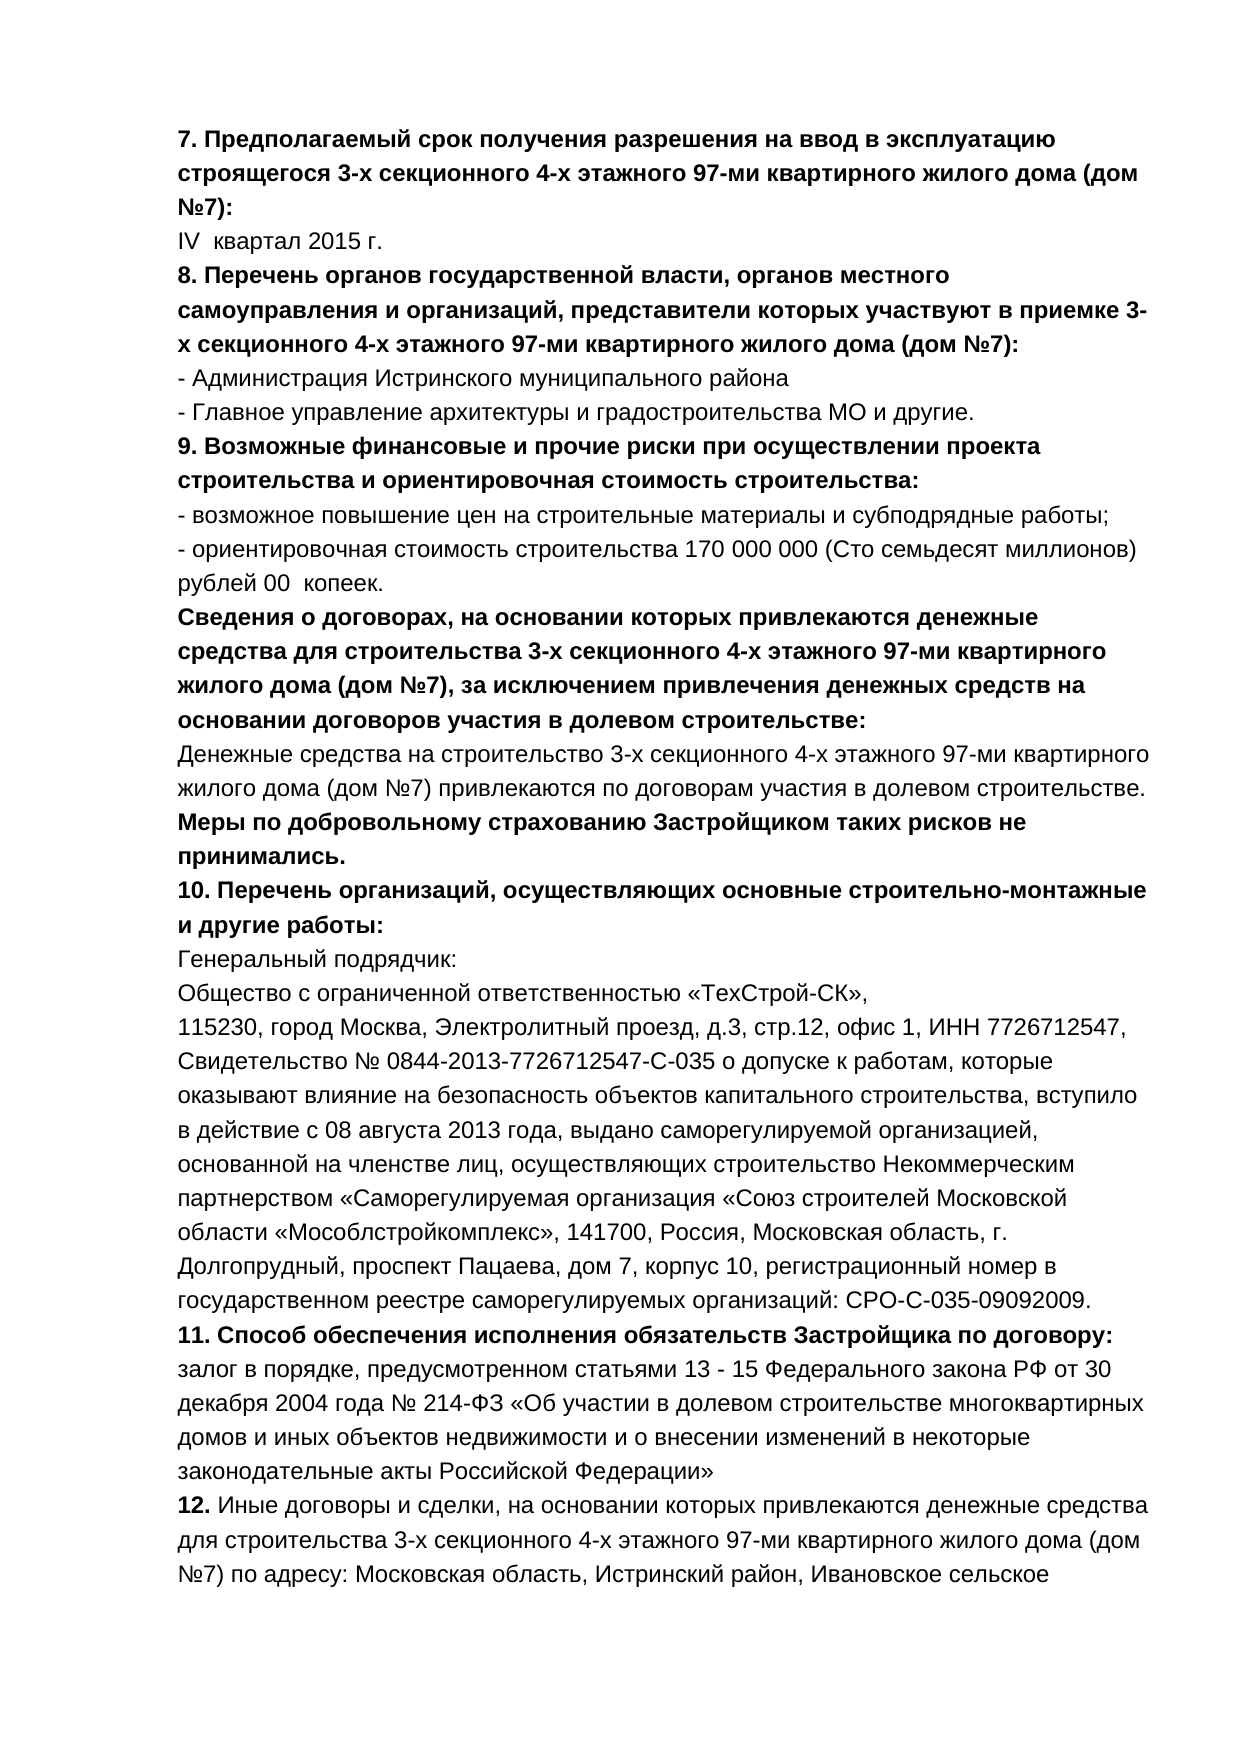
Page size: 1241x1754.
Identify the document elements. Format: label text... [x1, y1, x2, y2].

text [177, 1485, 1152, 1587]
text 11. Способ обеспечения исполнения обязательств Застройщика по договору: [177, 1314, 1152, 1348]
text Меры по добровольному страхованию Застройщиком таких рисков не принимались. [177, 801, 1152, 870]
text - ориентировочная стоимость строительства 170 000 000 (Сто семьдесят миллионов) рублей 00 копеек. [177, 528, 1152, 596]
text - Главное управление архитектуры и градостроительства МО и другие. [177, 391, 1152, 426]
text Генеральный подрядчик: [177, 938, 1152, 972]
text Денежные средства на строительство 3-х секционного 4-х этажного 97-ми квартирного жилого дома (дом №7) привлекаются по договорам участия в долевом строительстве. [177, 733, 1152, 801]
text 10. Перечень организаций, осуществляющих основные строительно-монтажные и другие работы: [177, 870, 1152, 938]
text 9. Возможные финансовые и прочие риски при осуществлении проекта строительства и ориентировочная стоимость строительства: [177, 426, 1152, 494]
text залог в порядке, предусмотренном статьями 13 - 15 Федерального закона РФ от 30 декабря 2004 года № 214-ФЗ «Об участии в долевом строительстве многоквартирных домов и иных объектов недвижимости и о внесении изменений в некоторые законодательные акты Российской Федерации» [177, 1348, 1152, 1485]
text - Администрация Истринского муниципального района [177, 357, 1152, 391]
text IV квартал 2015 г. [177, 221, 1152, 255]
text Сведения о договорах, на основании которых привлекаются денежные средства для строительства 3-х секционного 4-х этажного 97-ми квартирного жилого дома (дом №7), за исключением привлечения денежных средств на основании договоров участия в долевом строительстве: [177, 596, 1152, 733]
text Общество с ограниченной ответственностью «ТехСтрой-СК», [177, 972, 1152, 1006]
text 8. Перечень органов государственной власти, органов местного самоуправления и организаций, представители которых участвуют в приемке 3-х секционного 4-х этажного 97-ми квартирного жилого дома (дом №7): [177, 255, 1152, 357]
text 115230, город Москва, Электролитный проезд, д.3, стр.12, офис 1, ИНН 7726712547, [177, 1006, 1152, 1041]
text - возможное повышение цен на строительные материалы и субподрядные работы; [177, 494, 1152, 528]
text 7. Предполагаемый срок получения разрешения на ввод в эксплуатацию строящегося 3-х секционного 4-х этажного 97-ми квартирного жилого дома (дом №7): [177, 118, 1152, 221]
text Свидетельство № 0844-2013-7726712547-С-035 о допуске к работам, которые оказывают влияние на безопасность объектов капитального строительства, вступило в действие с 08 августа 2013 года, выдано саморегулируемой организацией, основанной на членстве лиц, осуществляющих строительство Некоммерческим партнерством «Саморегулируемая организация «Союз строителей Московской области «Мособлстройкомплекс», 141700, Россия, Московская область, г. Долгопрудный, проспект Пацаева, дом 7, корпус 10, регистрационный номер в государственном реестре саморегулируемых организаций: СРО-С-035-09092009. [177, 1041, 1152, 1314]
